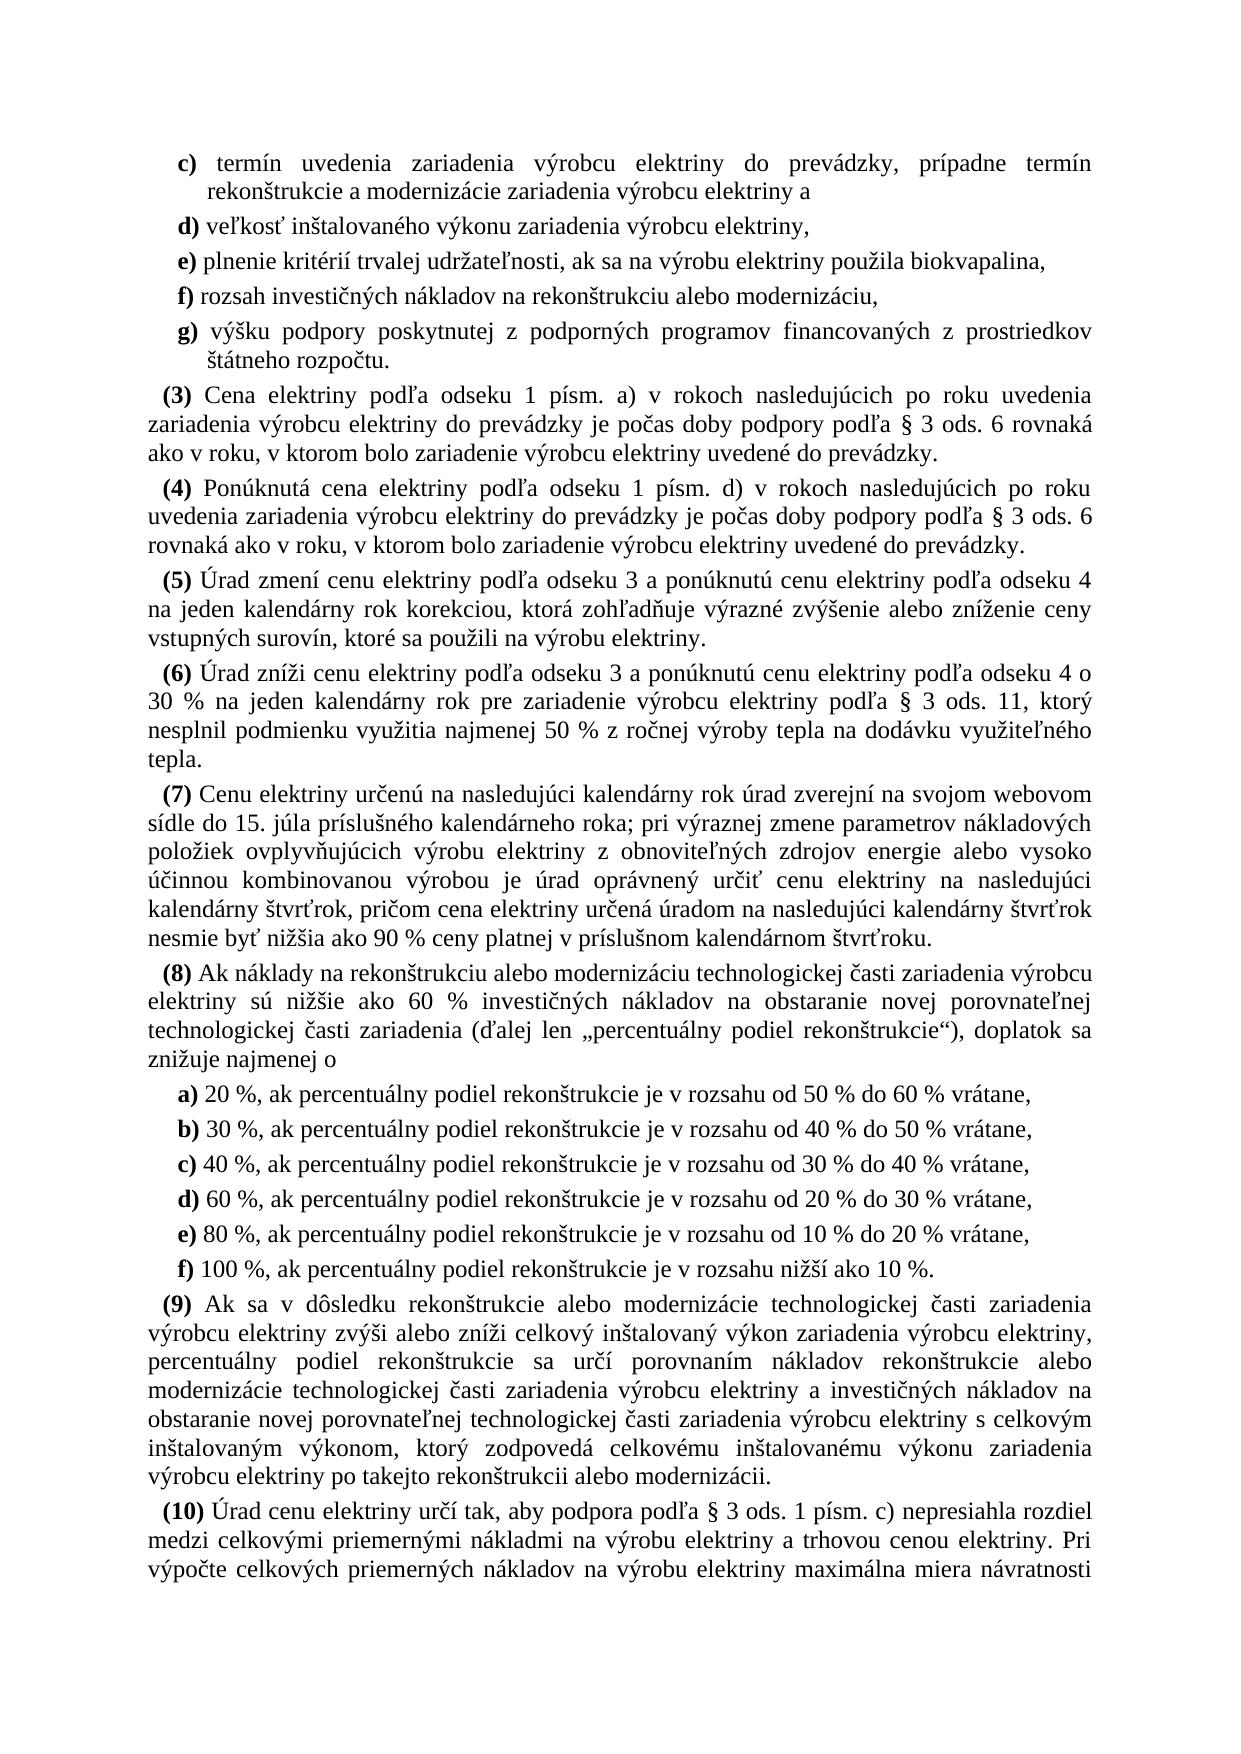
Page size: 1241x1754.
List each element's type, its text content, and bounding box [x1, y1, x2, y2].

text c) termín uvedenia zariadenia výrobcu elektriny do prevádzky, prípadne termín rekonštrukcie a modernizácie zariadenia výrobcu elektriny a [177, 148, 1093, 205]
text (7) Cenu elektriny určenú na nasledujúci kalendárny rok úrad zverejní na svojom webovom sídle do 15. júla príslušného kalendárneho roka; pri výraznej zmene parametrov nákladových položiek ovplyvňujúcich výrobu elektriny z obnoviteľných zdrojov energie alebo vysoko účinnou kombinovanou výrobou je úrad oprávnený určiť cenu elektriny na nasledujúci kalendárny štvrťrok, pričom cena elektriny určená úradom na nasledujúci kalendárny štvrťrok nesmie byť nižšia ako 90 % ceny platnej v príslušnom kalendárnom štvrťroku. [148, 779, 1093, 951]
text d) veľkosť inštalovaného výkonu zariadenia výrobcu elektriny, [177, 211, 1093, 240]
text d) 60 %, ak percentuálny podiel rekonštrukcie je v rozsahu od 20 % do 30 % vrátane, [177, 1184, 1093, 1213]
text (9) Ak sa v dôsledku rekonštrukcie alebo modernizácie technologickej časti zariadenia výrobcu elektriny zvýši alebo zníži celkový inštalovaný výkon zariadenia výrobcu elektriny, percentuálny podiel rekonštrukcie sa určí porovnaním nákladov rekonštrukcie alebo modernizácie technologickej časti zariadenia výrobcu elektriny a investičných nákladov na obstaranie novej porovnateľnej technologickej časti zariadenia výrobcu elektriny s celkovým inštalovaným výkonom, ktorý zodpovedá celkovému inštalovanému výkonu zariadenia výrobcu elektriny po takejto rekonštrukcii alebo modernizácii. [148, 1289, 1093, 1490]
text c) 40 %, ak percentuálny podiel rekonštrukcie je v rozsahu od 30 % do 40 % vrátane, [177, 1149, 1093, 1178]
text (5) Úrad zmení cenu elektriny podľa odseku 3 a ponúknutú cenu elektriny podľa odseku 4 na jeden kalendárny rok korekciou, ktorá zohľadňuje výrazné zvýšenie alebo zníženie ceny vstupných surovín, ktoré sa použili na výrobu elektriny. [148, 565, 1093, 651]
text (6) Úrad zníži cenu elektriny podľa odseku 3 a ponúknutú cenu elektriny podľa odseku 4 o 30 % na jeden kalendárny rok pre zariadenie výrobcu elektriny podľa § 3 ods. 11, ktorý nesplnil podmienku využitia najmenej 50 % z ročnej výroby tepla na dodávku využiteľného tepla. [148, 658, 1093, 773]
text g) výšku podpory poskytnutej z podporných programov financovaných z prostriedkov štátneho rozpočtu. [177, 316, 1093, 374]
text f) 100 %, ak percentuálny podiel rekonštrukcie je v rozsahu nižší ako 10 %. [177, 1254, 1093, 1283]
text a) 20 %, ak percentuálny podiel rekonštrukcie je v rozsahu od 50 % do 60 % vrátane, [177, 1079, 1093, 1108]
text e) plnenie kritérií trvalej udržateľnosti, ak sa na výrobu elektriny použila biokvapalina, [177, 246, 1093, 275]
text (3) Cena elektriny podľa odseku 1 písm. a) v rokoch nasledujúcich po roku uvedenia zariadenia výrobcu elektriny do prevádzky je počas doby podpory podľa § 3 ods. 6 rovnaká ako v roku, v ktorom bolo zariadenie výrobcu elektriny uvedené do prevádzky. [148, 380, 1093, 466]
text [148, 1496, 1093, 1583]
text f) rozsah investičných nákladov na rekonštrukciu alebo modernizáciu, [177, 281, 1093, 310]
text (4) Ponúknutá cena elektriny podľa odseku 1 písm. d) v rokoch nasledujúcich po roku uvedenia zariadenia výrobcu elektriny do prevádzky je počas doby podpory podľa § 3 ods. 6 rovnaká ako v roku, v ktorom bolo zariadenie výrobcu elektriny uvedené do prevádzky. [148, 473, 1093, 559]
text b) 30 %, ak percentuálny podiel rekonštrukcie je v rozsahu od 40 % do 50 % vrátane, [177, 1114, 1093, 1143]
text e) 80 %, ak percentuálny podiel rekonštrukcie je v rozsahu od 10 % do 20 % vrátane, [177, 1219, 1093, 1248]
text (8) Ak náklady na rekonštrukciu alebo modernizáciu technologickej časti zariadenia výrobcu elektriny sú nižšie ako 60 % investičných nákladov na obstaranie novej porovnateľnej technologickej časti zariadenia (ďalej len „percentuálny podiel rekonštrukcie“), doplatok sa znižuje najmenej o [148, 958, 1093, 1073]
